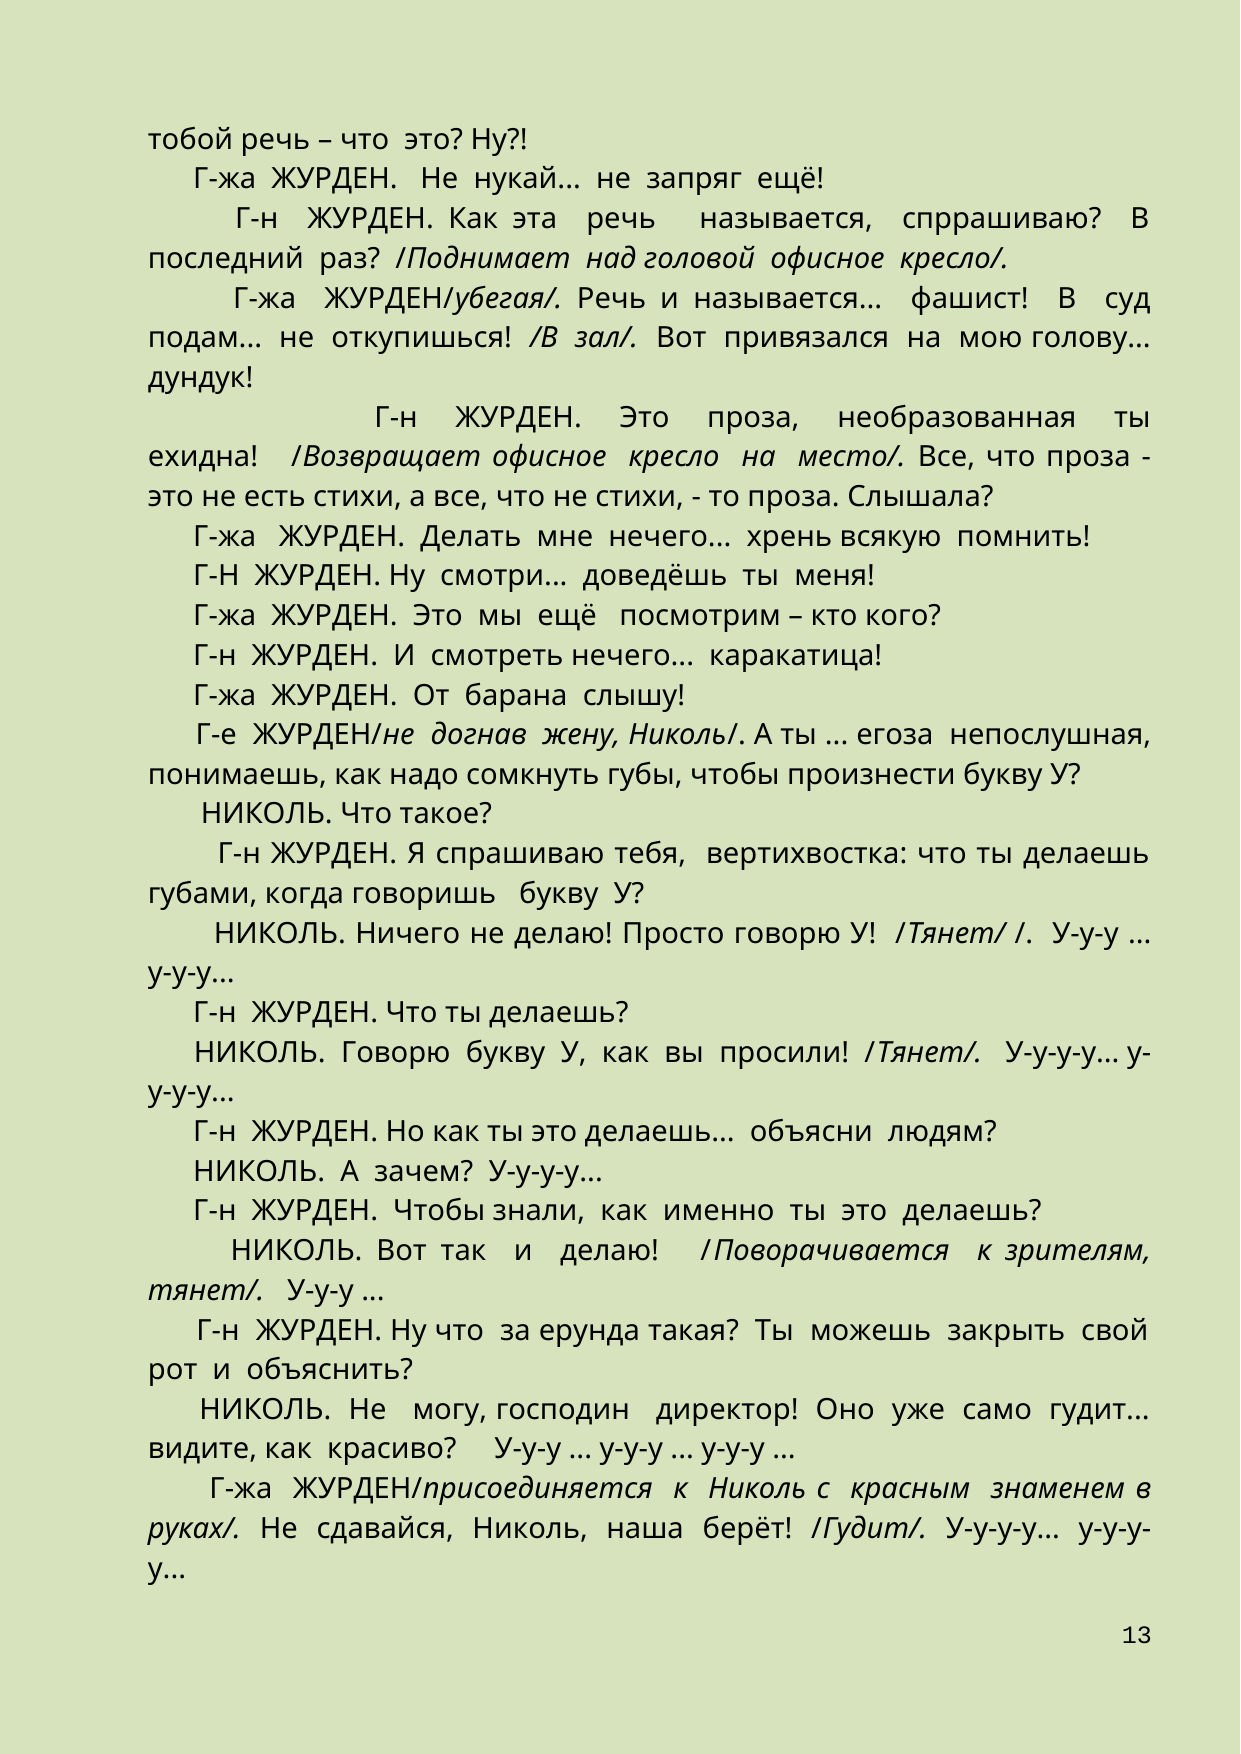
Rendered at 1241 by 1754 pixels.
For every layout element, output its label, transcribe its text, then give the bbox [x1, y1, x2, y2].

text Г-н ЖУРДЕН. Как эта речь называется, спррашиваю? В последний раз? /Поднимает над головой офисное кресло/. [148, 197, 1152, 277]
text НИКОЛЬ. А зачем? У-у-у-у... [148, 1150, 1152, 1190]
text Г-н ЖУРДЕН. Но как ты это делаешь... объясни людям? [148, 1110, 1152, 1150]
text НИКОЛЬ. Говорю букву У, как вы просили! /Тянет/. У-у-у-у... у-у-у-у... [148, 1031, 1152, 1110]
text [148, 118, 1152, 158]
text НИКОЛЬ. Ничего не делаю! Просто говорю У! /Тянет/ /. У-у-у ... у-у-у... [148, 912, 1152, 991]
text Г-н ЖУРДЕН. И смотреть нечего... каракатица! [148, 634, 1152, 674]
text Г-н ЖУРДЕН. Ну что за ерунда такая? Ты можешь закрыть свой рот и объяснить? [148, 1309, 1152, 1388]
text Г-н ЖУРДЕН. Что ты делаешь? [148, 991, 1152, 1031]
text Г-Н ЖУРДЕН. Ну смотри... доведёшь ты меня! [148, 555, 1152, 594]
text Г-н ЖУРДЕН. Это проза, необразованная ты ехидна! /Возвращает офисное кресло на место/. Все, что проза - это не есть стихи, а все, что не стихи, - то проза. Слышала? [148, 396, 1152, 515]
text Г-жа ЖУРДЕН/присоединяется к Николь с красным знаменем в руках/. Не сдавайся, Николь, наша берёт! /Гудит/. У-у-у-у... у-у-у-у... [148, 1467, 1152, 1587]
text НИКОЛЬ. Не могу, господин директор! Оно уже само гудит... видите, как красиво? У-у-у ... у-у-у ... у-у-у ... [148, 1388, 1152, 1467]
text НИКОЛЬ. Вот так и делаю! /Поворачивается к зрителям, тянет/. У-у-у ... [148, 1229, 1152, 1309]
text Г-жа ЖУРДЕН. Это мы ещё посмотрим – кто кого? [148, 594, 1152, 634]
text Г-жа ЖУРДЕН. Делать мне нечего... хрень всякую помнить! [148, 515, 1152, 555]
text Г-жа ЖУРДЕН/убегая/. Речь и называется... фашист! В суд подам... не откупишься! /В зал/. Вот привязался на мою голову... дундук! [148, 277, 1152, 396]
text Г-н ЖУРДЕН. Чтобы знали, как именно ты это делаешь? [148, 1190, 1152, 1229]
text Г-жа ЖУРДЕН. Не нукай... не запряг ещё! [148, 158, 1152, 197]
text Г-жа ЖУРДЕН. От барана слышу! [148, 674, 1152, 713]
text НИКОЛЬ. Что такое? [148, 793, 1152, 832]
text Г-н ЖУРДЕН. Я спрашиваю тебя, вертихвостка: что ты делаешь губами, когда говоришь букву У? [148, 832, 1152, 912]
text Г-е ЖУРДЕН/не догнав жену, Николь/. А ты ... егоза непослушная, понимаешь, как надо сомкнуть губы, чтобы произнести букву У? [148, 713, 1152, 793]
